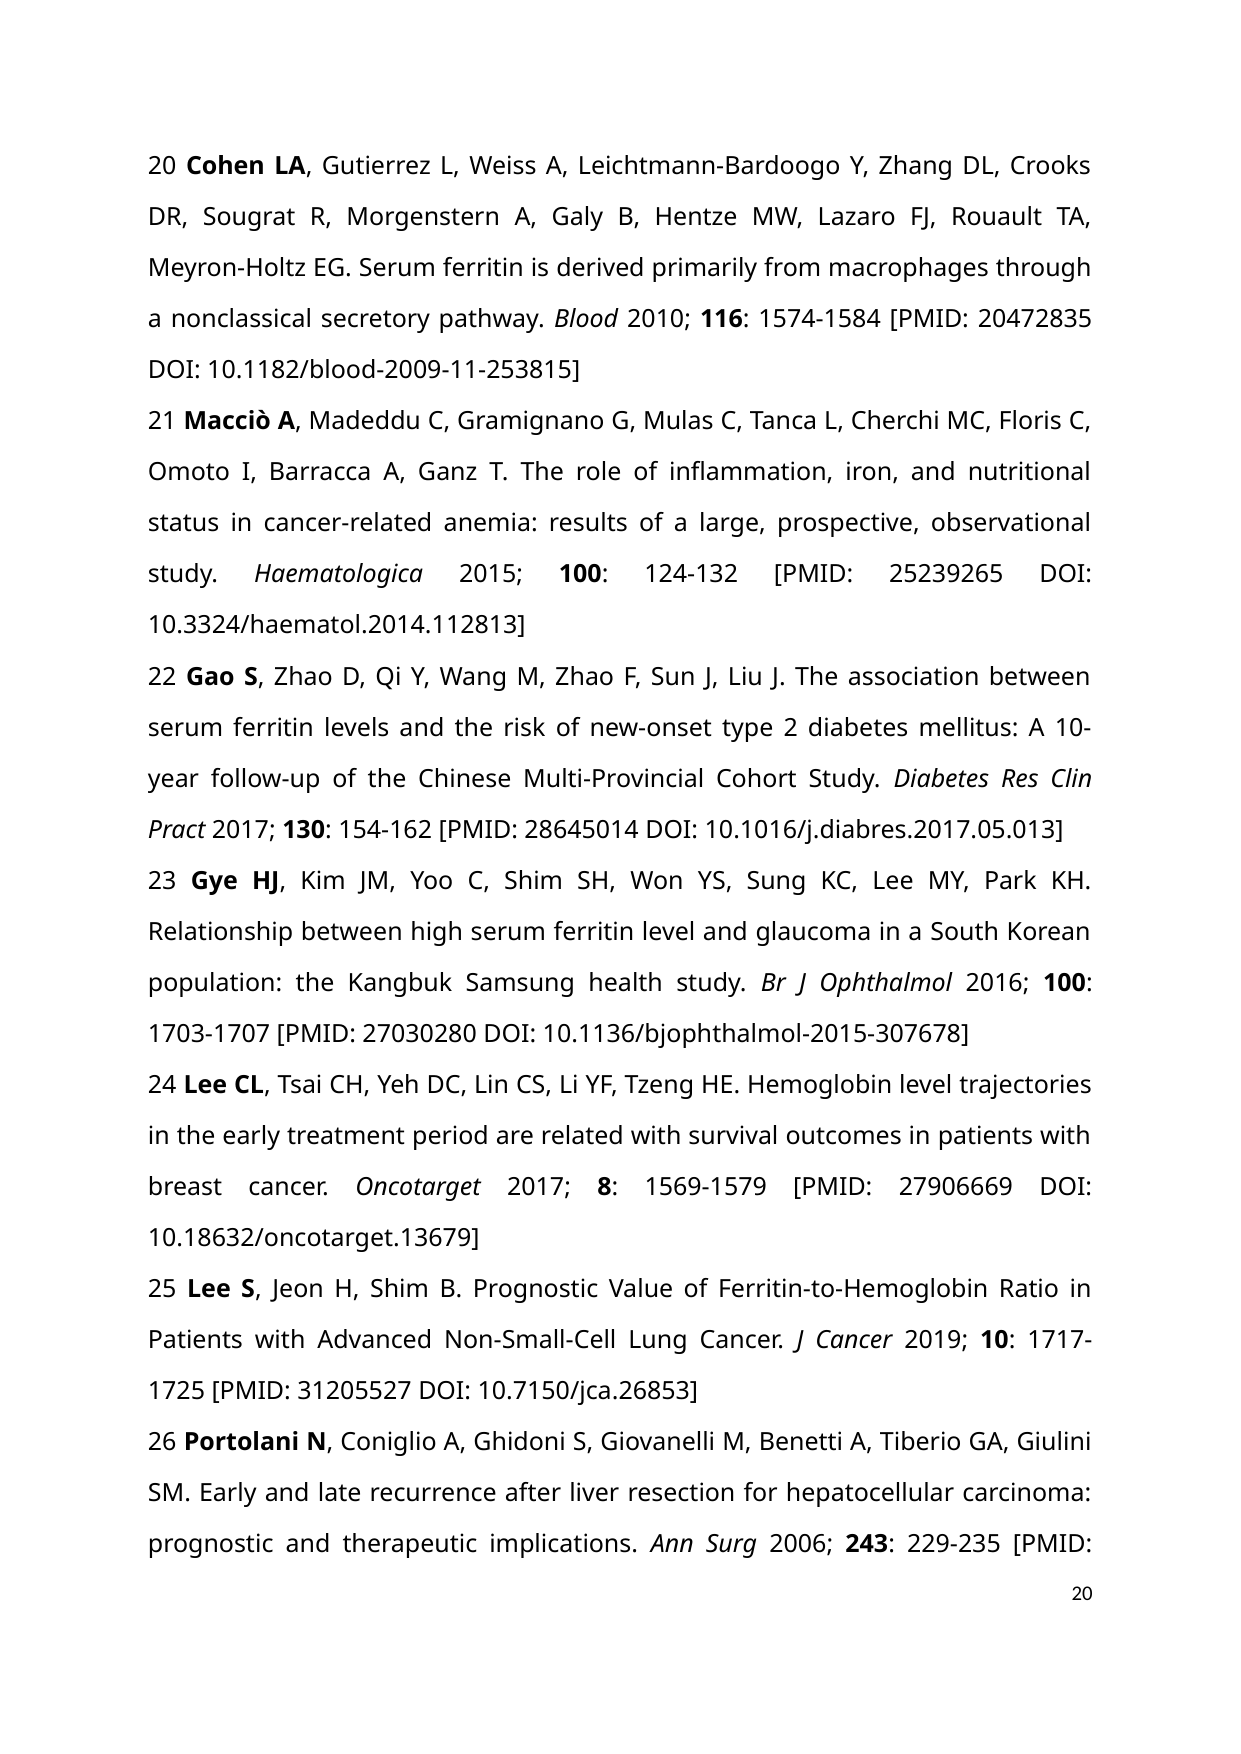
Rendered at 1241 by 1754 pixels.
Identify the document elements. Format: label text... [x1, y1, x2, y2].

text 21 Macciò A, Madeddu C, Gramignano G, Mulas C, Tanca L, Cherchi MC, Floris C, Omoto I, Barracca A, Ganz T. The role of inflammation, iron, and nutritional status in cancer-related anemia: results of a large, prospective, observational study. Haematologica 2015; 100: 124-132 [PMID: 25239265 DOI: 10.3324/haematol.2014.112813] [148, 403, 1092, 641]
text 20 Cohen LA, Gutierrez L, Weiss A, Leichtmann-Bardoogo Y, Zhang DL, Crooks DR, Sougrat R, Morgenstern A, Galy B, Hentze MW, Lazaro FJ, Rouault TA, Meyron-Holtz EG. Serum ferritin is derived primarily from macrophages through a nonclassical secretory pathway. Blood 2010; 116: 1574-1584 [PMID: 20472835 DOI: 10.1182/blood-2009-11-253815] [148, 148, 1092, 386]
text 23 Gye HJ, Kim JM, Yoo C, Shim SH, Won YS, Sung KC, Lee MY, Park KH. Relationship between high serum ferritin level and glaucoma in a South Korean population: the Kangbuk Samsung health study. Br J Ophthalmol 2016; 100: 1703-1707 [PMID: 27030280 DOI: 10.1136/bjophthalmol-2015-307678] [148, 862, 1092, 1049]
text 24 Lee CL, Tsai CH, Yeh DC, Lin CS, Li YF, Tzeng HE. Hemoglobin level trajectories in the early treatment period are related with survival outcomes in patients with breast cancer. Oncotarget 2017; 8: 1569-1579 [PMID: 27906669 DOI: 10.18632/oncotarget.13679] [148, 1066, 1092, 1254]
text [148, 1424, 1092, 1560]
text 22 Gao S, Zhao D, Qi Y, Wang M, Zhao F, Sun J, Liu J. The association between serum ferritin levels and the risk of new-onset type 2 diabetes mellitus: A 10-year follow-up of the Chinese Multi-Provincial Cohort Study. Diabetes Res Clin Pract 2017; 130: 154-162 [PMID: 28645014 DOI: 10.1016/j.diabres.2017.05.013] [148, 658, 1092, 845]
text 25 Lee S, Jeon H, Shim B. Prognostic Value of Ferritin-to-Hemoglobin Ratio in Patients with Advanced Non-Small-Cell Lung Cancer. J Cancer 2019; 10: 1717-1725 [PMID: 31205527 DOI: 10.7150/jca.26853] [148, 1271, 1092, 1407]
